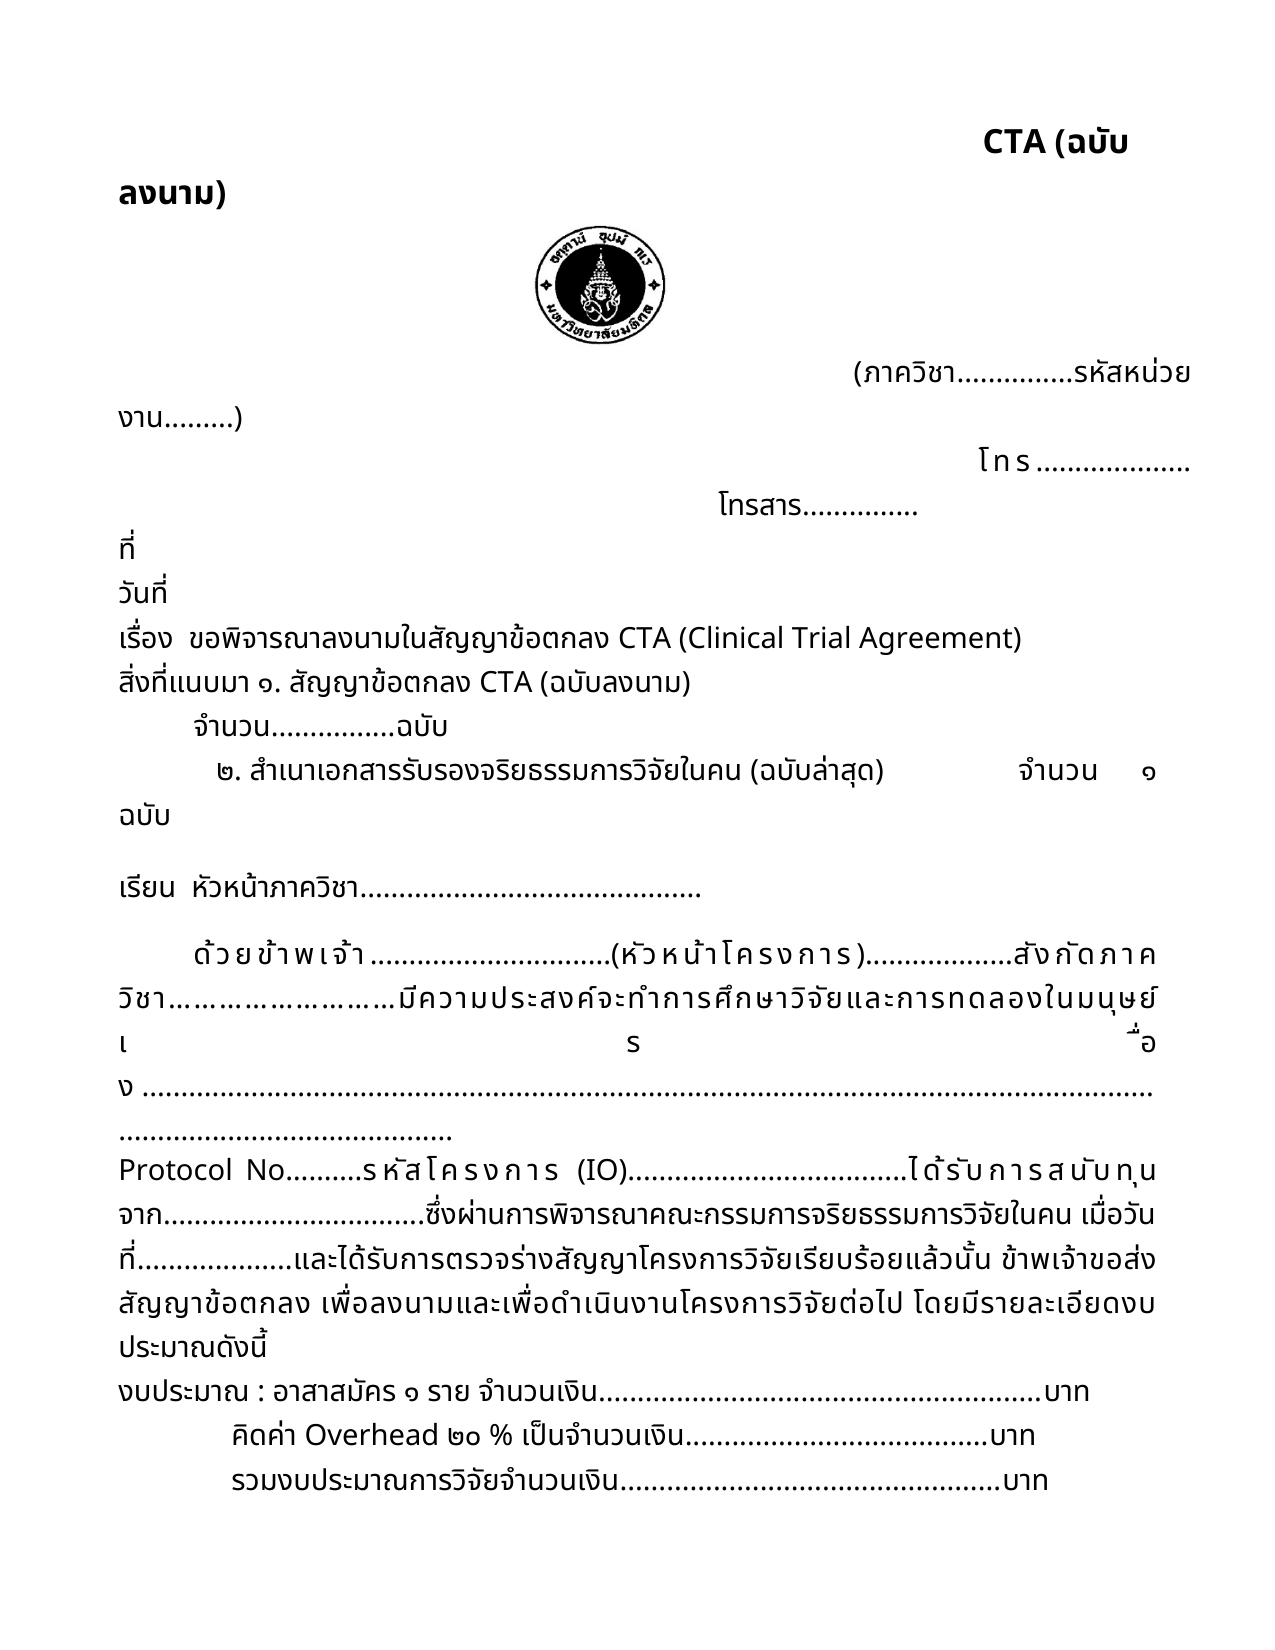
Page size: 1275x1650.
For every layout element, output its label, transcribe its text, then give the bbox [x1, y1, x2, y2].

picture [530, 219, 681, 352]
text งบประมาณ : อาสาสมัคร ๑ ราย จำนวนเงิน.........................................................บาท [118, 1370, 1157, 1414]
text ๒. สำเนาเอกสารรับรองจริยธรรมการวิจัยในคน (ฉบับล่าสุด) จำนวน ๑ ฉบับ [118, 750, 1157, 838]
text CTA (ฉบับลงนาม) [118, 118, 1157, 219]
text สิ่งที่แนบมา ๑. สัญญาข้อตกลง CTA (ฉบับลงนาม) จำนวน................ฉบับ [118, 661, 1157, 750]
text คิดค่า Overhead ๒๐ % เป็นจำนวนเงิน.......................................บาท [118, 1414, 1157, 1459]
text ที่ [118, 529, 1157, 573]
text ด้วยข้าพเจ้า...............................(หัวหน้าโครงการ)...................สังกัดภาควิชา………………………มีความประสงค์จะทำการศึกษาวิจัยและการทดลองในมนุษย์เรื่อง............................................................................................................................................................................. [118, 933, 1157, 1149]
text (ภาควิชา...............รหัสหน่วยงาน.........) [118, 352, 1192, 440]
text Protocol No……….รหัสโครงการ (IO)....................................ได้รับการสนับทุนจาก…………………………….ซึ่งผ่านการพิจารณาคณะกรรมการจริยธรรมการวิจัยในคน เมื่อวันที่....................และได้รับการตรวจร่างสัญญาโครงการวิจัยเรียบร้อยแล้วนั้น ข้าพเจ้าขอส่งสัญญาข้อตกลง เพื่อลงนามและเพื่อดำเนินงานโครงการวิจัยต่อไป โดยมีรายละเอียดงบประมาณดังนี้ [118, 1149, 1157, 1370]
text โทร.................... โทรสาร............... [718, 440, 1192, 529]
text เรื่อง ขอพิจารณาลงนามในสัญญาข้อตกลง CTA (Clinical Trial Agreement) [118, 617, 1157, 661]
text วันที่ [118, 573, 1157, 617]
text เรียน หัวหน้าภาควิชา............................................ [118, 866, 1157, 910]
text รวมงบประมาณการวิจัยจำนวนเงิน.................................................บาท [193, 1459, 1157, 1503]
